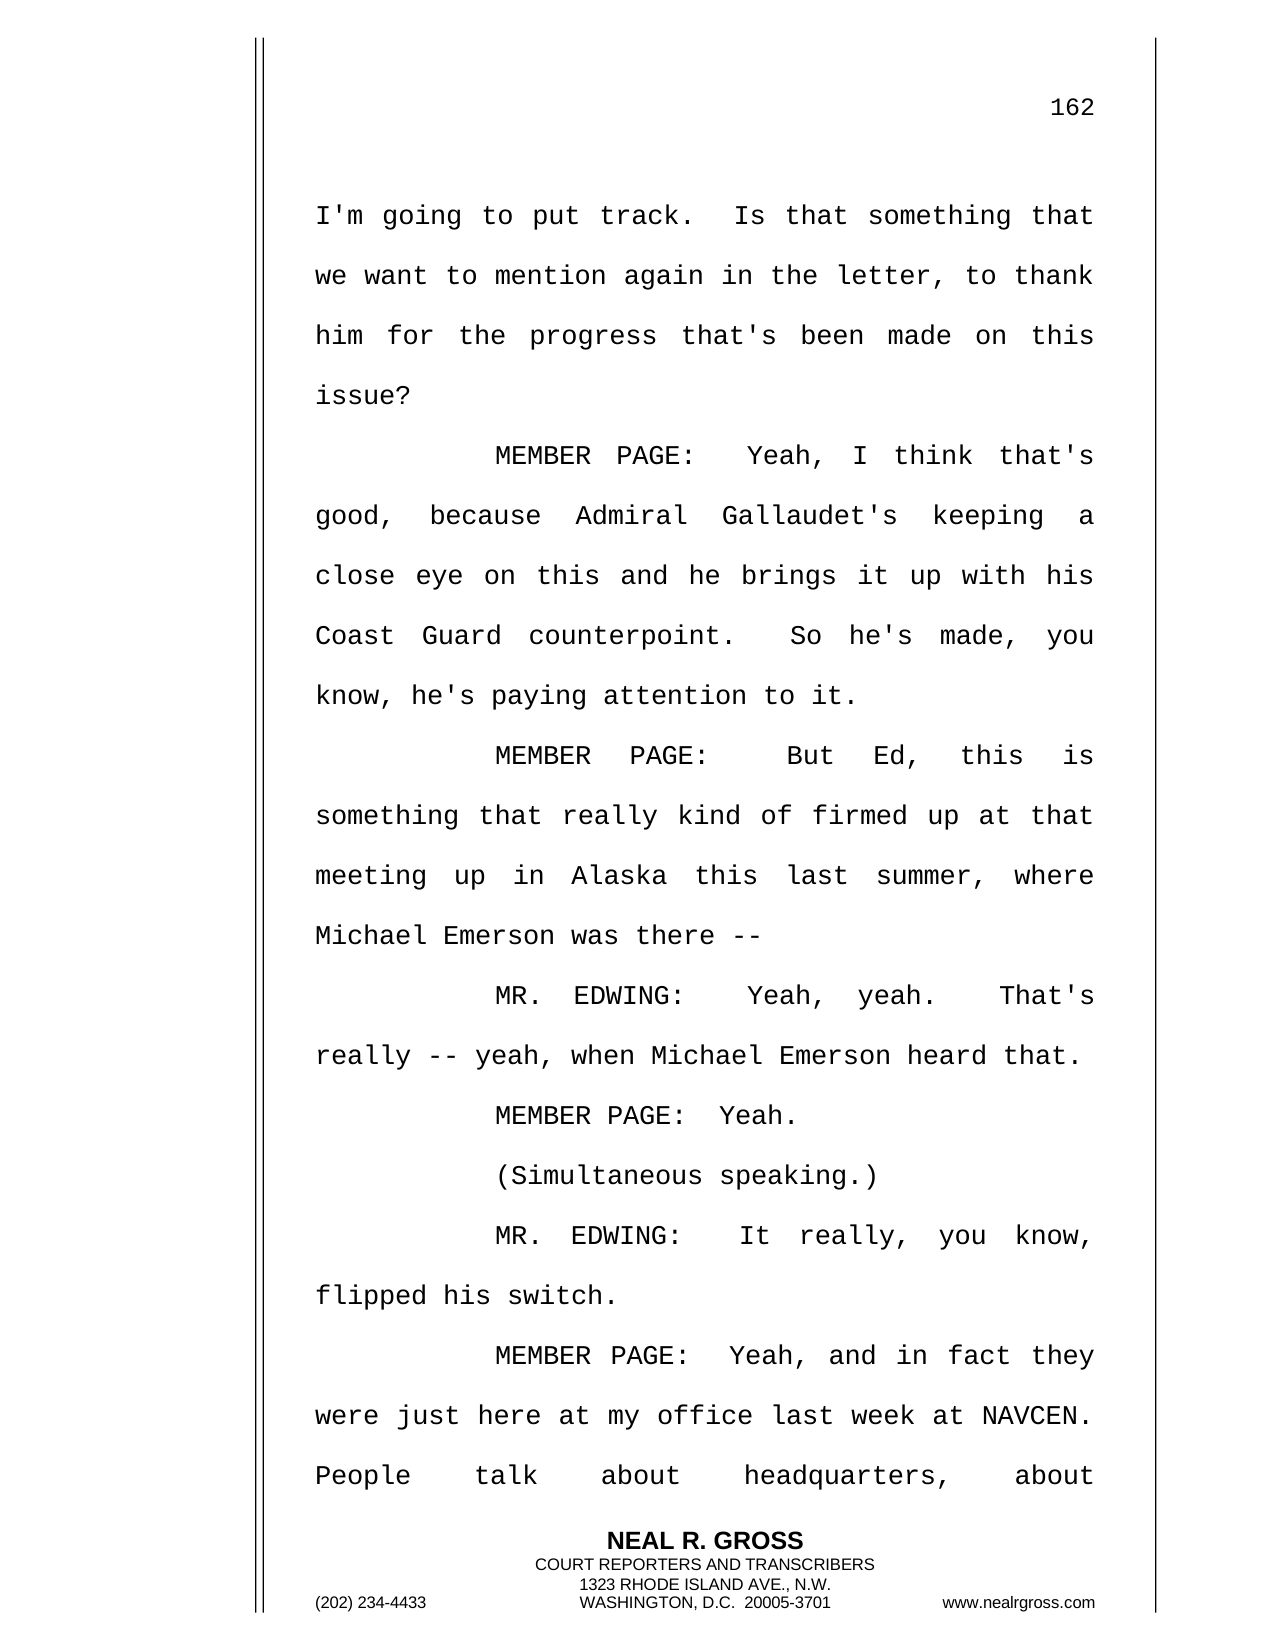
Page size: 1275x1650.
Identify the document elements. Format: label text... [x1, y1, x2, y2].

text MEMBER PAGE: But Ed, this is something that really kind of firmed up at that meeting up in Alaska this last summer, where Michael Emerson was there -- [315, 717, 1095, 957]
text MR. EDWING: Yeah, yeah. That's really -- yeah, when Michael Emerson heard that. [315, 957, 1095, 1077]
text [315, 1317, 1095, 1497]
text MR. EDWING: It really, you know, flipped his switch. [315, 1197, 1095, 1317]
text (Simultaneous speaking.) [315, 1137, 1095, 1197]
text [315, 177, 1095, 417]
text MEMBER PAGE: Yeah, I think that's good, because Admiral Gallaudet's keeping a close eye on this and he brings it up with his Coast Guard counterpoint. So he's made, you know, he's paying attention to it. [315, 417, 1095, 717]
text MEMBER PAGE: Yeah. [315, 1077, 1095, 1137]
